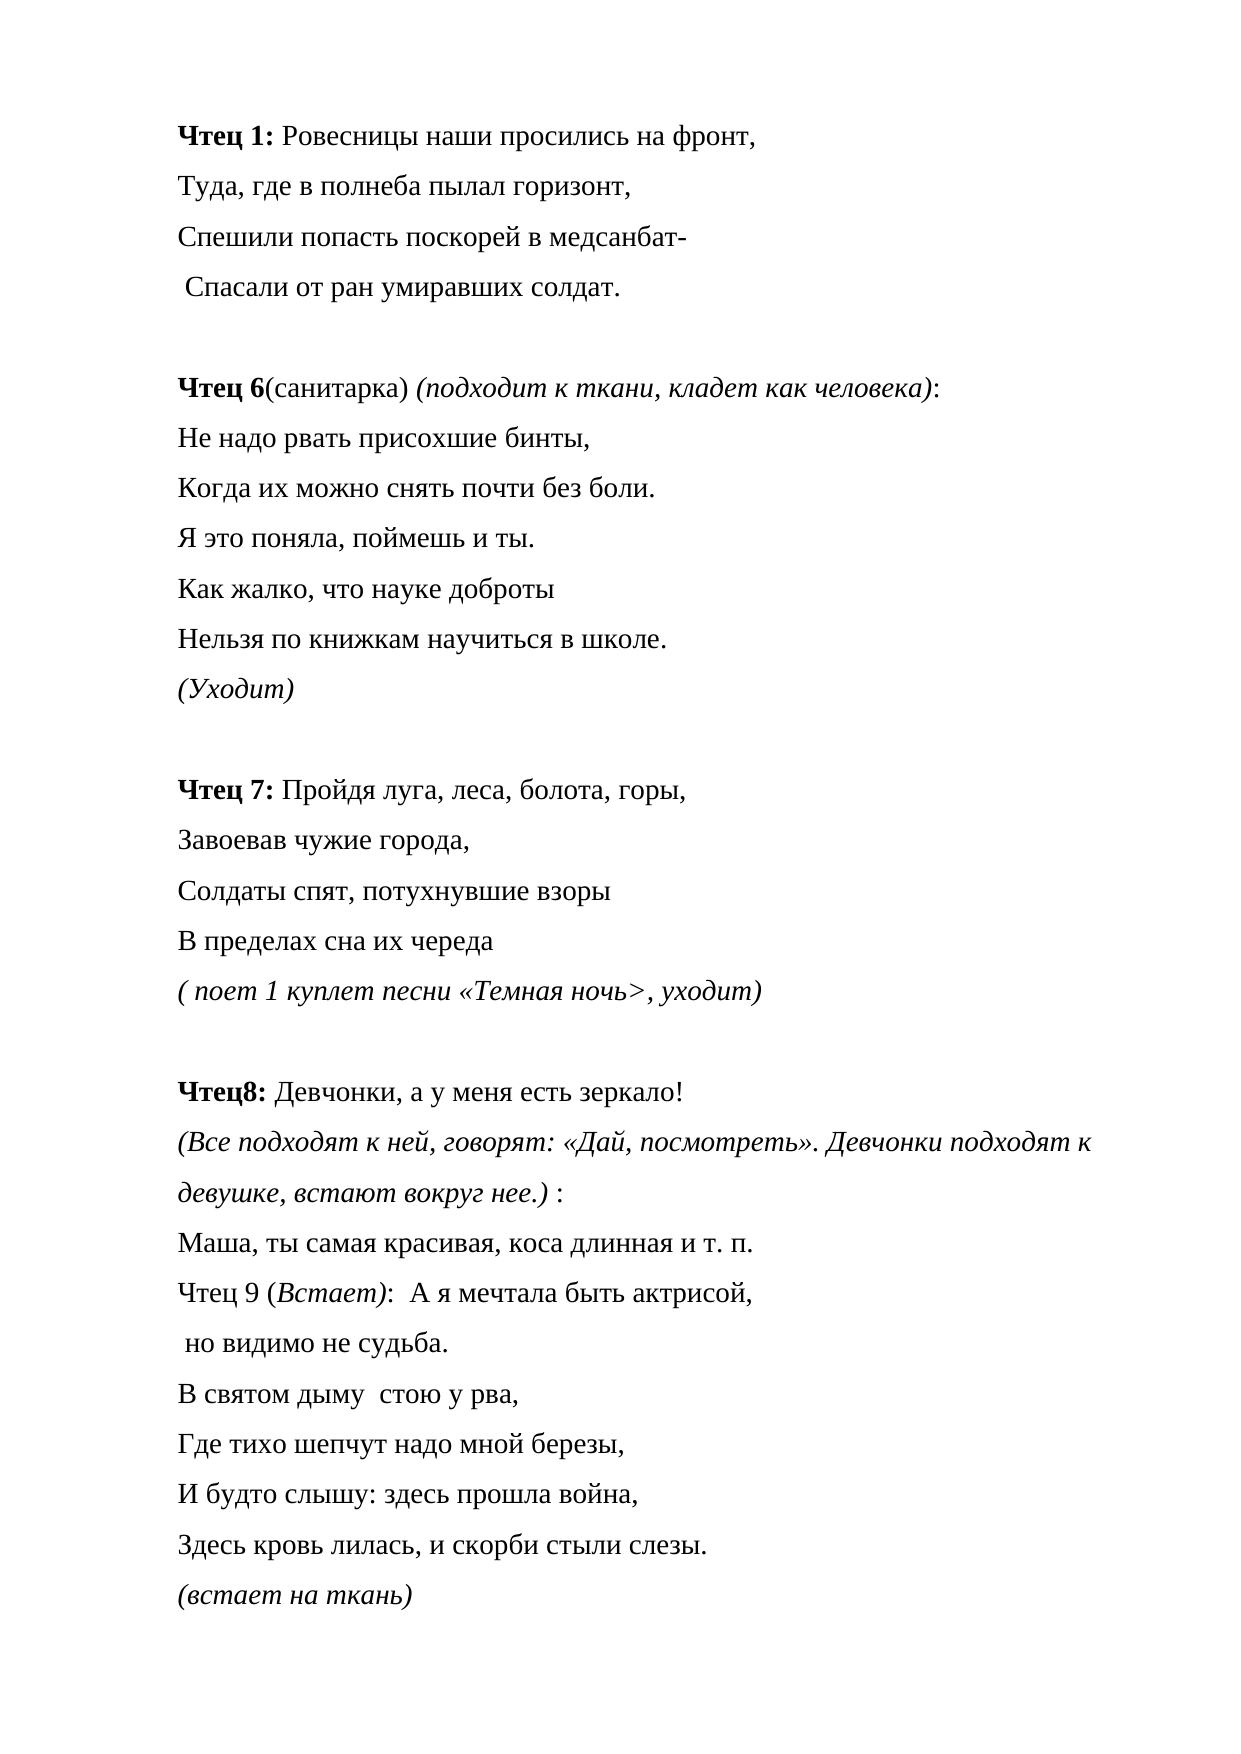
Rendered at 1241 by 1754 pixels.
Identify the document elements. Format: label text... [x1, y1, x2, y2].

text Маша, ты самая красивая, коса длинная и т. п. [177, 1225, 1152, 1258]
text (встает на ткань) [177, 1577, 1152, 1611]
text Я это поняла, поймешь и ты. [177, 521, 1152, 554]
text Солдаты спят, потухнувшие взоры [177, 873, 1152, 906]
text Туда, где в полнеба пылал горизонт, [177, 168, 1127, 202]
text Когда их можно снять почти без боли. [177, 470, 1152, 504]
text В святом дыму стою у рва, [177, 1376, 1152, 1409]
text В пределах сна их череда [177, 923, 1152, 957]
text ( поет 1 куплет песни «Темная ночь>, уходит) [177, 973, 1152, 1007]
text Здесь кровь лилась, и скорби стыли слезы. [177, 1527, 1152, 1560]
text Спасали от ран умиравших солдат. [177, 269, 999, 303]
text Чтец 7: Пройдя луга, леса, болота, горы, [177, 772, 1152, 806]
text Спешили попасть поскорей в медсанбат- [177, 219, 999, 252]
text Чтец 1: Ровесницы наши просились на фронт, [177, 118, 1127, 152]
text но видимо не судьба. [177, 1326, 1152, 1359]
text Как жалко, что науке доброты [177, 571, 1152, 604]
text (Уходит) [177, 672, 1152, 705]
text (Все подходят к ней, говорят: «Дай, посмотреть». Девчонки подходят к девушке, встают вокруг нее.) : [177, 1124, 1152, 1208]
text Чтец8: Девчонки, а у меня есть зеркало! [177, 1074, 1152, 1108]
text Чтец 9 (Встает): А я мечтала быть актрисой, [177, 1275, 1152, 1309]
text И будто слышу: здесь прошла война, [177, 1477, 1152, 1510]
text Не надо рвать присохшие бинты, [177, 420, 1152, 453]
text Завоевав чужие города, [177, 822, 1152, 856]
text Где тихо шепчут надо мной березы, [177, 1426, 1152, 1460]
text Чтец 6(санитарка) (подходит к ткани, кладет как человека): [177, 370, 1152, 403]
text Нельзя по книжкам научиться в школе. [177, 621, 1152, 655]
